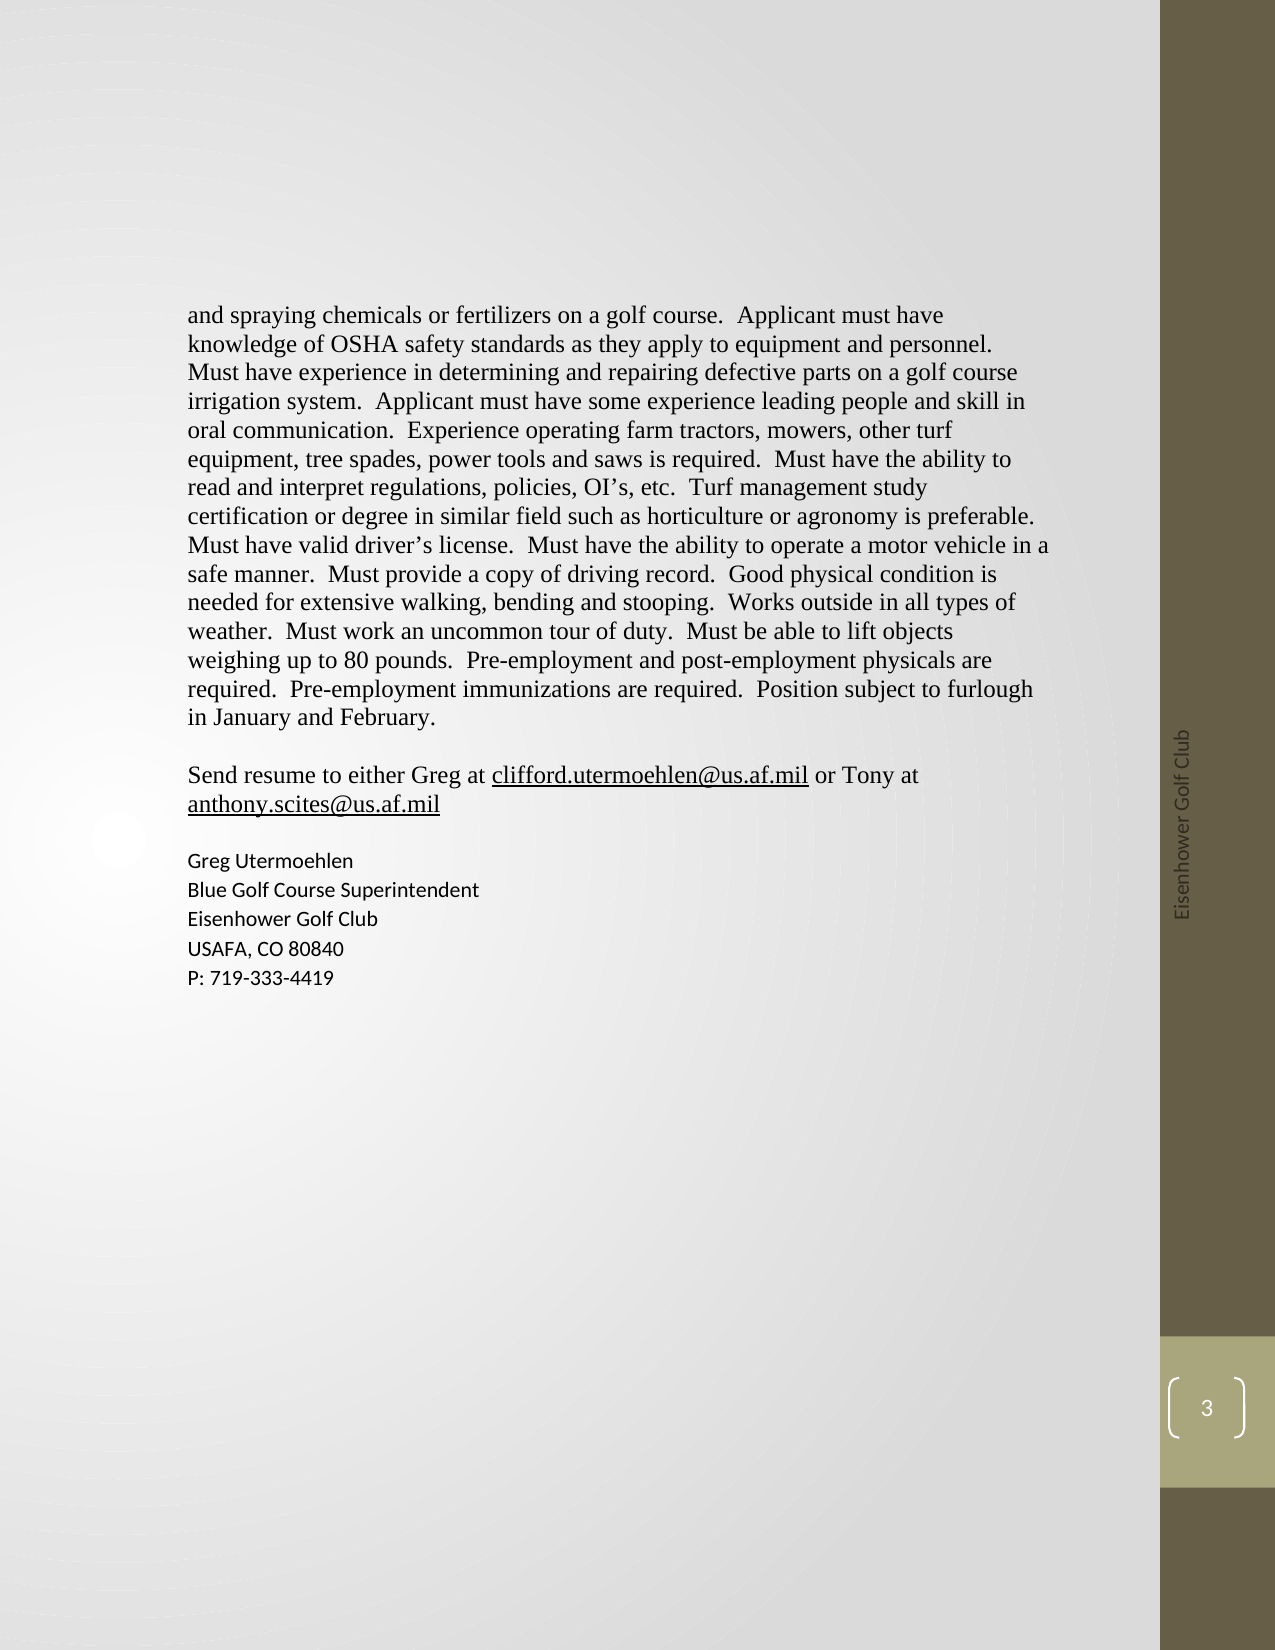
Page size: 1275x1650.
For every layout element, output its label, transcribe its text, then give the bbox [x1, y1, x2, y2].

text Blue Golf Course Superintendent [187, 876, 1050, 903]
text P: 719-333-4419 [187, 964, 1050, 991]
text Send resume to either Greg at clifford.utermoehlen@us.af.mil or Tony at anthony.scites@us.af.mil [187, 760, 1050, 818]
text USAFA, CO 80840 [187, 935, 1050, 962]
text Eisenhower Golf Club [187, 906, 1050, 932]
text Greg Utermoehlen [187, 847, 1050, 874]
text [187, 300, 1050, 731]
